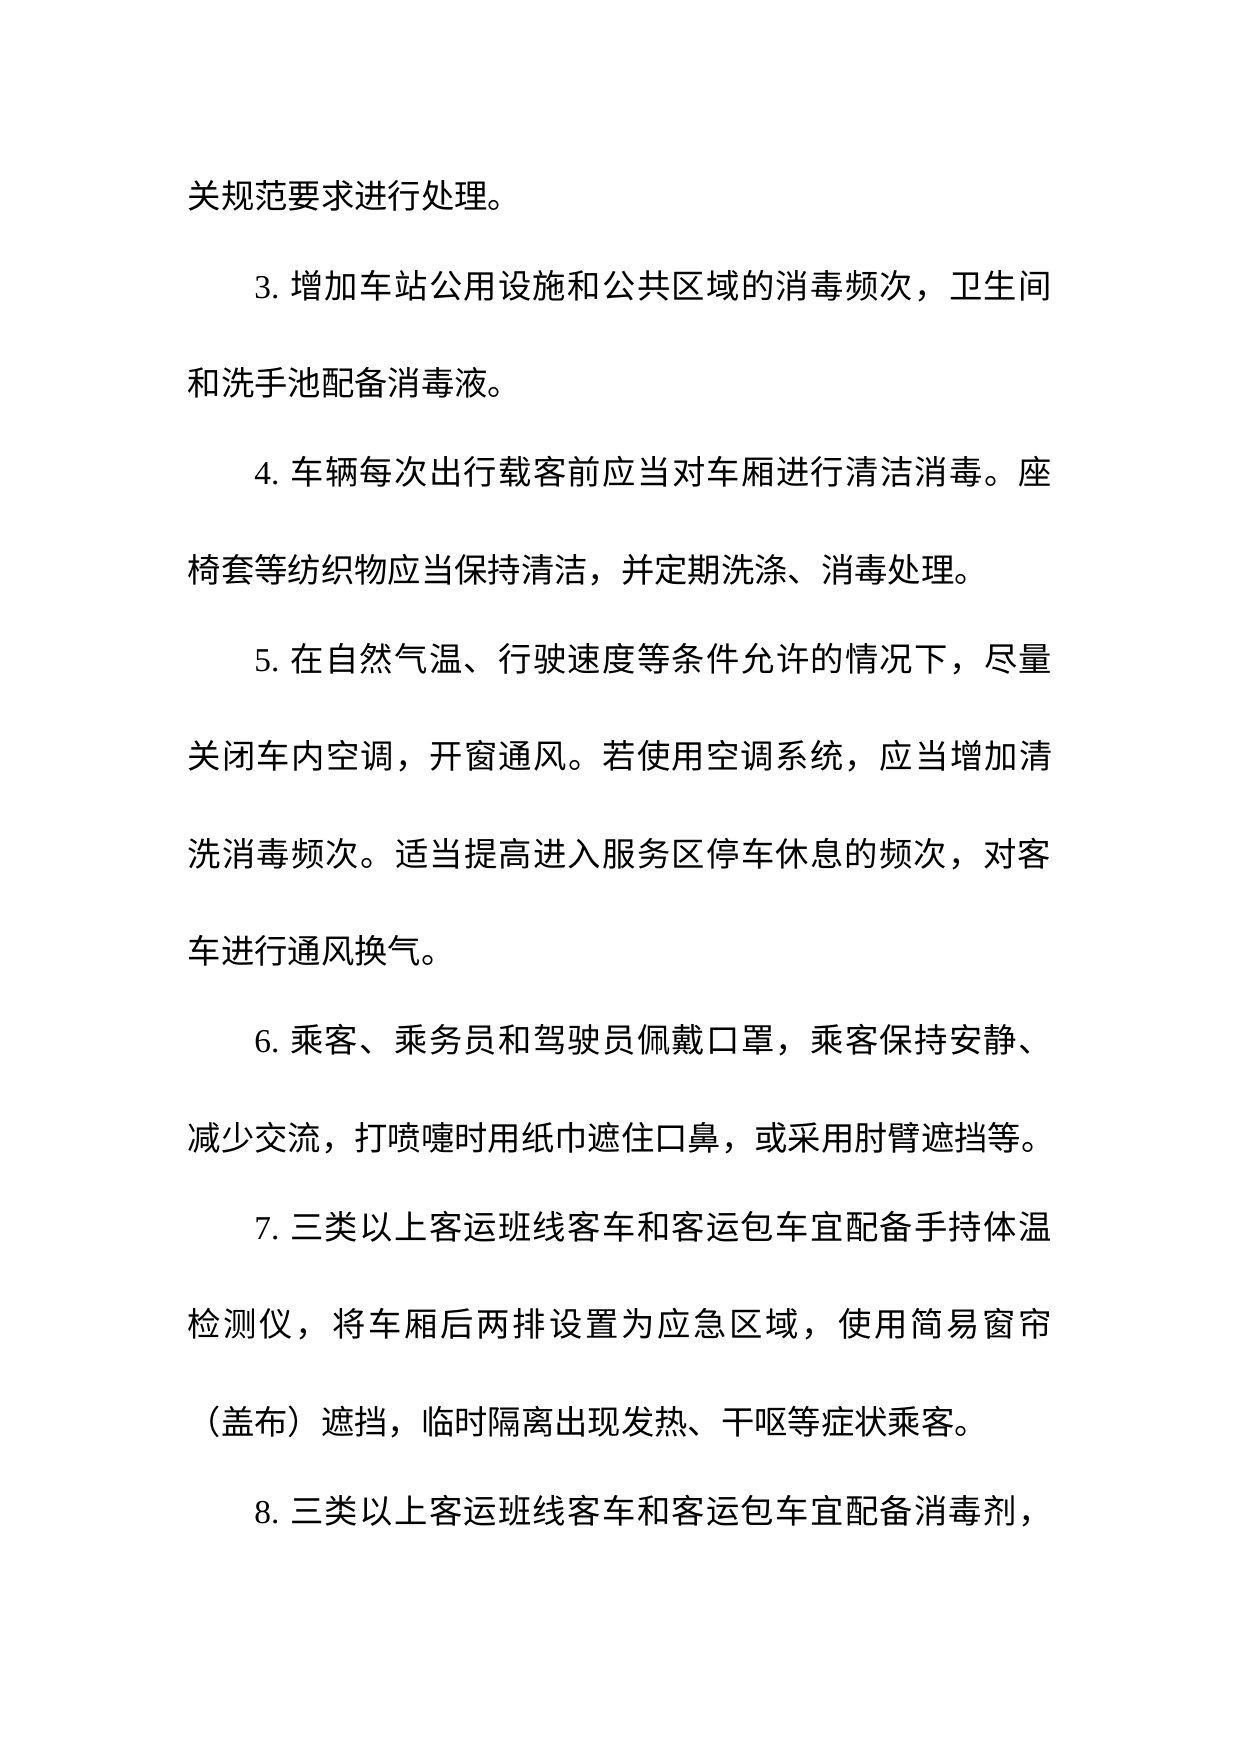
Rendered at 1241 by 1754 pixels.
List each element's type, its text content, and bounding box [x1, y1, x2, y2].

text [187, 1476, 1053, 1541]
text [187, 162, 1053, 227]
text 5. 在自然气温、行驶速度等条件允许的情况下，尽量关闭车内空调，开窗通风。若使用空调系统，应当增加清洗消毒频次。适当提高进入服务区停车休息的频次，对客车进行通风换气。 [187, 624, 1053, 982]
text 4. 车辆每次出行载客前应当对车厢进行清洁消毒。座椅套等纺织物应当保持清洁，并定期洗涤、消毒处理。 [187, 438, 1053, 600]
text 6. 乘客、乘务员和驾驶员佩戴口罩，乘客保持安静、减少交流，打喷嚏时用纸巾遮住口鼻，或采用肘臂遮挡等。 [187, 1006, 1053, 1168]
text 3. 增加车站公用设施和公共区域的消毒频次，卫生间和洗手池配备消毒液。 [187, 251, 1053, 413]
text 7. 三类以上客运班线客车和客运包车宜配备手持体温检测仪，将车厢后两排设置为应急区域，使用简易窗帘（盖布）遮挡，临时隔离出现发热、干呕等症状乘客。 [187, 1192, 1053, 1452]
